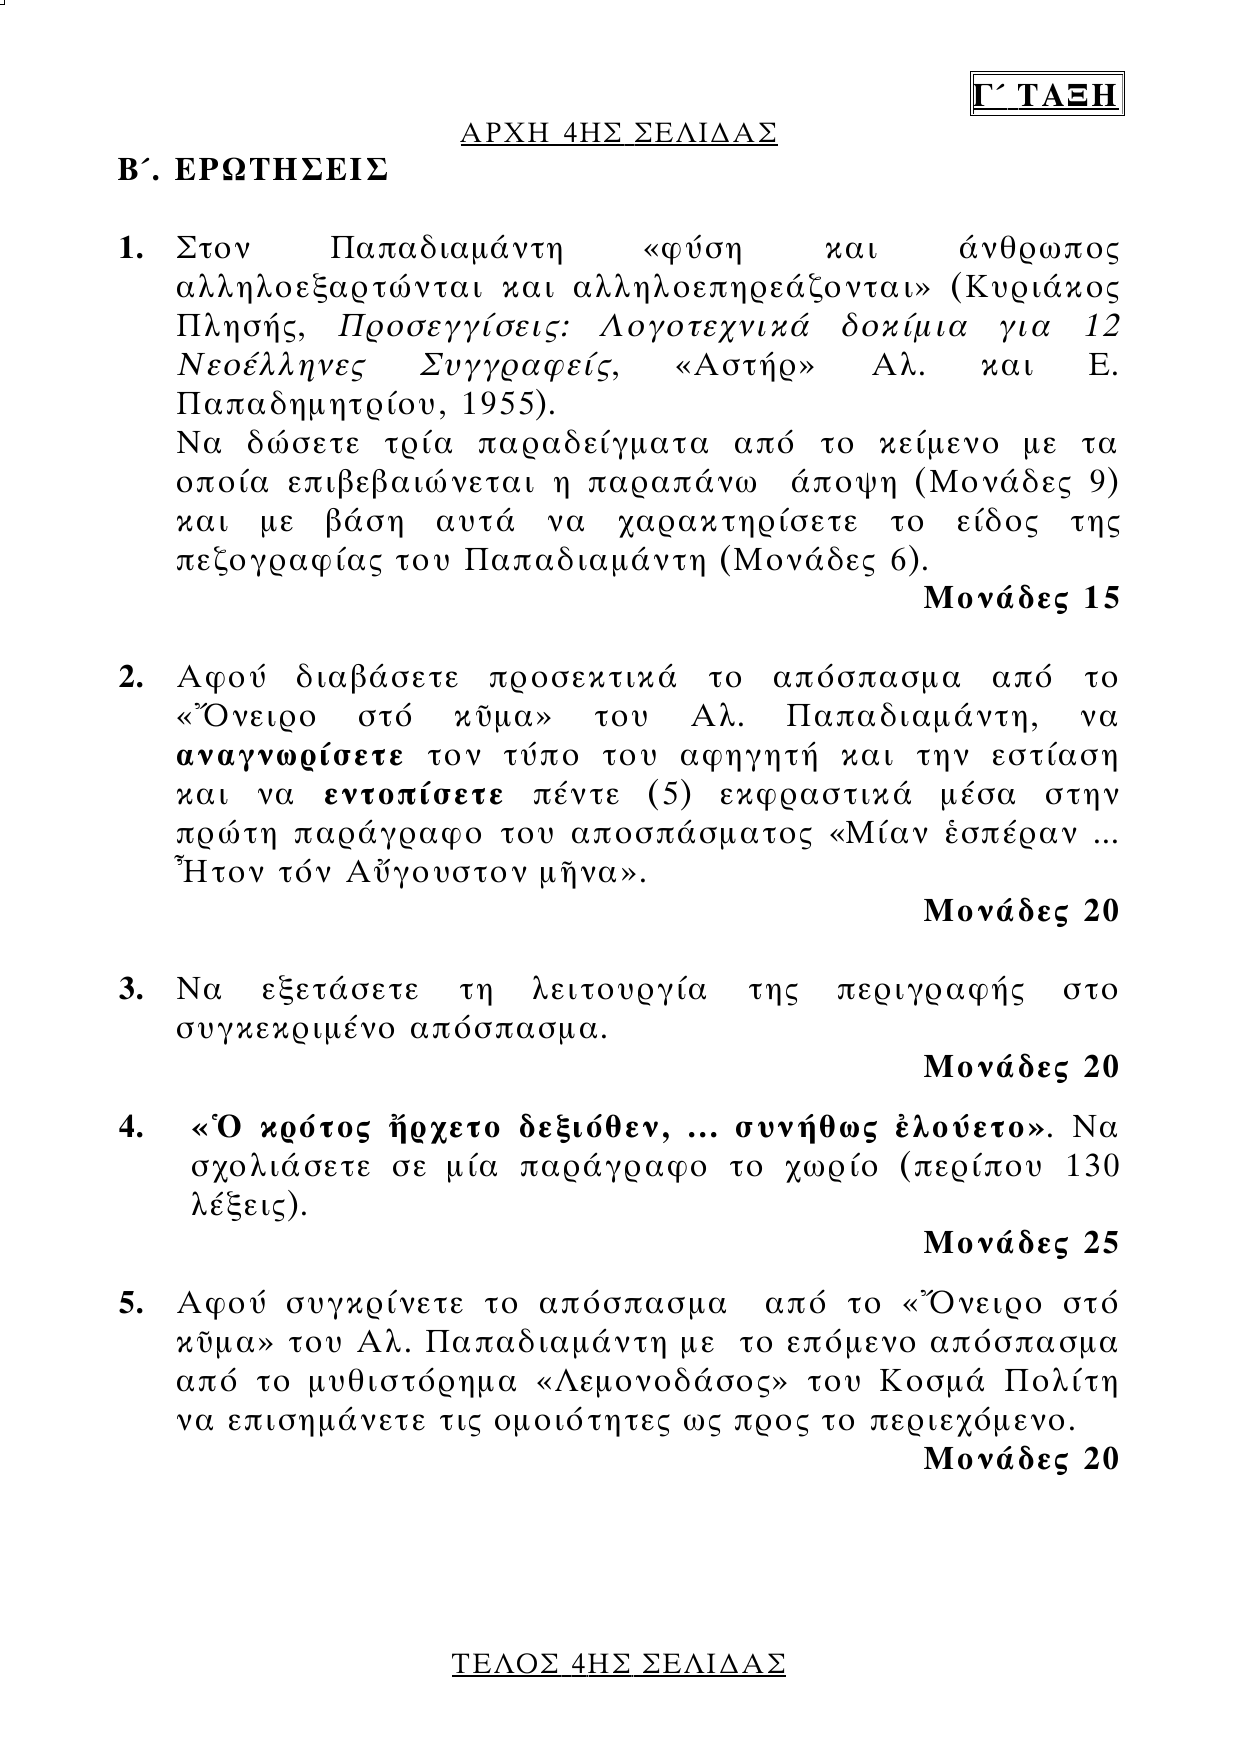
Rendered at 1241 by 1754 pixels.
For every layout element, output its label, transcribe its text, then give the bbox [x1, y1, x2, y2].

text 4 [118, 1106, 138, 1145]
text Μονάδες 20 [924, 1046, 1145, 1085]
text Παπαδηµητρίου, 1955). [177, 383, 583, 422]
text Μονάδες 15 [924, 578, 1145, 617]
text Μονάδες 20 [924, 1439, 1145, 1478]
text αλληλοεξαρτώνται και αλληλοεπηρεάζονται» (Κυριάκος [177, 266, 1145, 305]
text . Αφού διαβάσετε προσεκτικά το απόσπασµα από το [138, 656, 1145, 695]
text πρώτη παράγραφο του αποσπάσµατος «Μίαν ἑσπέραν ... [177, 812, 1145, 851]
text «φύση [644, 227, 770, 266]
text . «Ὁ κρότος ἤρχετο δεξιόθεν, ... συνήθως ἐλούετο». Να [138, 1106, 1145, 1145]
text Μονάδες 20 [924, 890, 1145, 929]
text ΑΡΧΗ 4ΗΣ ΣΕΛΙ∆ΑΣ [461, 115, 802, 149]
text Αλ. [872, 344, 952, 383]
text 2 [118, 656, 138, 695]
text 5 [118, 1283, 138, 1322]
text συγκεκριµένο απόσπασµα. [177, 1007, 1145, 1046]
text Ὄνειρο στό κῦµα» του Αλ. Παπαδιαµάντη, να [195, 695, 1145, 734]
text «Αστήρ» [676, 344, 843, 383]
text Ε. [1089, 344, 1145, 383]
text και µε βάση αυτά να χαρακτηρίσετε το είδος της [177, 500, 1145, 539]
text πεζογραφίας του Παπαδιαµάντη (Μονάδες 6). [177, 539, 1145, 578]
text άνθρωπος [960, 227, 1145, 266]
text να επισηµάνετε τις οµοιότητες ως προς το περιεχόµενο. [177, 1400, 1145, 1439]
text . Αφού συγκρίνετε το απόσπασµα από το «Ὄνειρο στό [138, 1283, 1145, 1322]
text « [177, 695, 195, 734]
text σχολιάσετε σε µία παράγραφο το χωρίο (περίπου 130 [192, 1145, 1145, 1184]
text κῦµα» του Αλ. Παπαδιαµάντη µε το επόµενο απόσπασµα [177, 1322, 1145, 1361]
text ΤΕΛΟΣ 4ΗΣ ΣΕΛΙ∆ΑΣ [452, 1646, 811, 1680]
text Συγγραφείς, [420, 344, 646, 383]
text λέξεις). [192, 1184, 334, 1223]
text αναγνωρίσετε τον τύπο του αφηγητή και την εστίαση [177, 734, 1145, 773]
text από το µυθιστόρηµα «Λεµονοδάσος» του Κοσµά Πολίτη [177, 1361, 1145, 1400]
picture [971, 72, 1124, 115]
text και να εντοπίσετε πέντε (5) εκφραστικά µέσα στην [177, 773, 1145, 812]
text 3 [118, 968, 138, 1007]
text Νεοέλληνες [177, 344, 390, 383]
text Β΄. ΕΡΩΤΗΣΕΙΣ [118, 149, 414, 188]
text 1. Στον Παπαδιαµάντη [118, 227, 590, 266]
text και [826, 227, 903, 266]
text Μονάδες 25 [924, 1223, 1145, 1262]
text Ἦτον τόν Αὔγουστον µῆνα». [177, 851, 1145, 890]
text οποία επιβεβαιώνεται η παραπάνω άποψη (Μονάδες 9) [177, 461, 1145, 500]
text Πλησής, Προσεγγίσεις: Λογοτεχνικά δοκίµια για 12 [177, 305, 1145, 344]
text και [982, 344, 1060, 383]
text Να δώσετε τρία παραδείγµατα από το κείµενο µε τα [177, 422, 1145, 461]
text . Να εξετάσετε τη λειτουργία της περιγραφής στο [138, 968, 1145, 1007]
